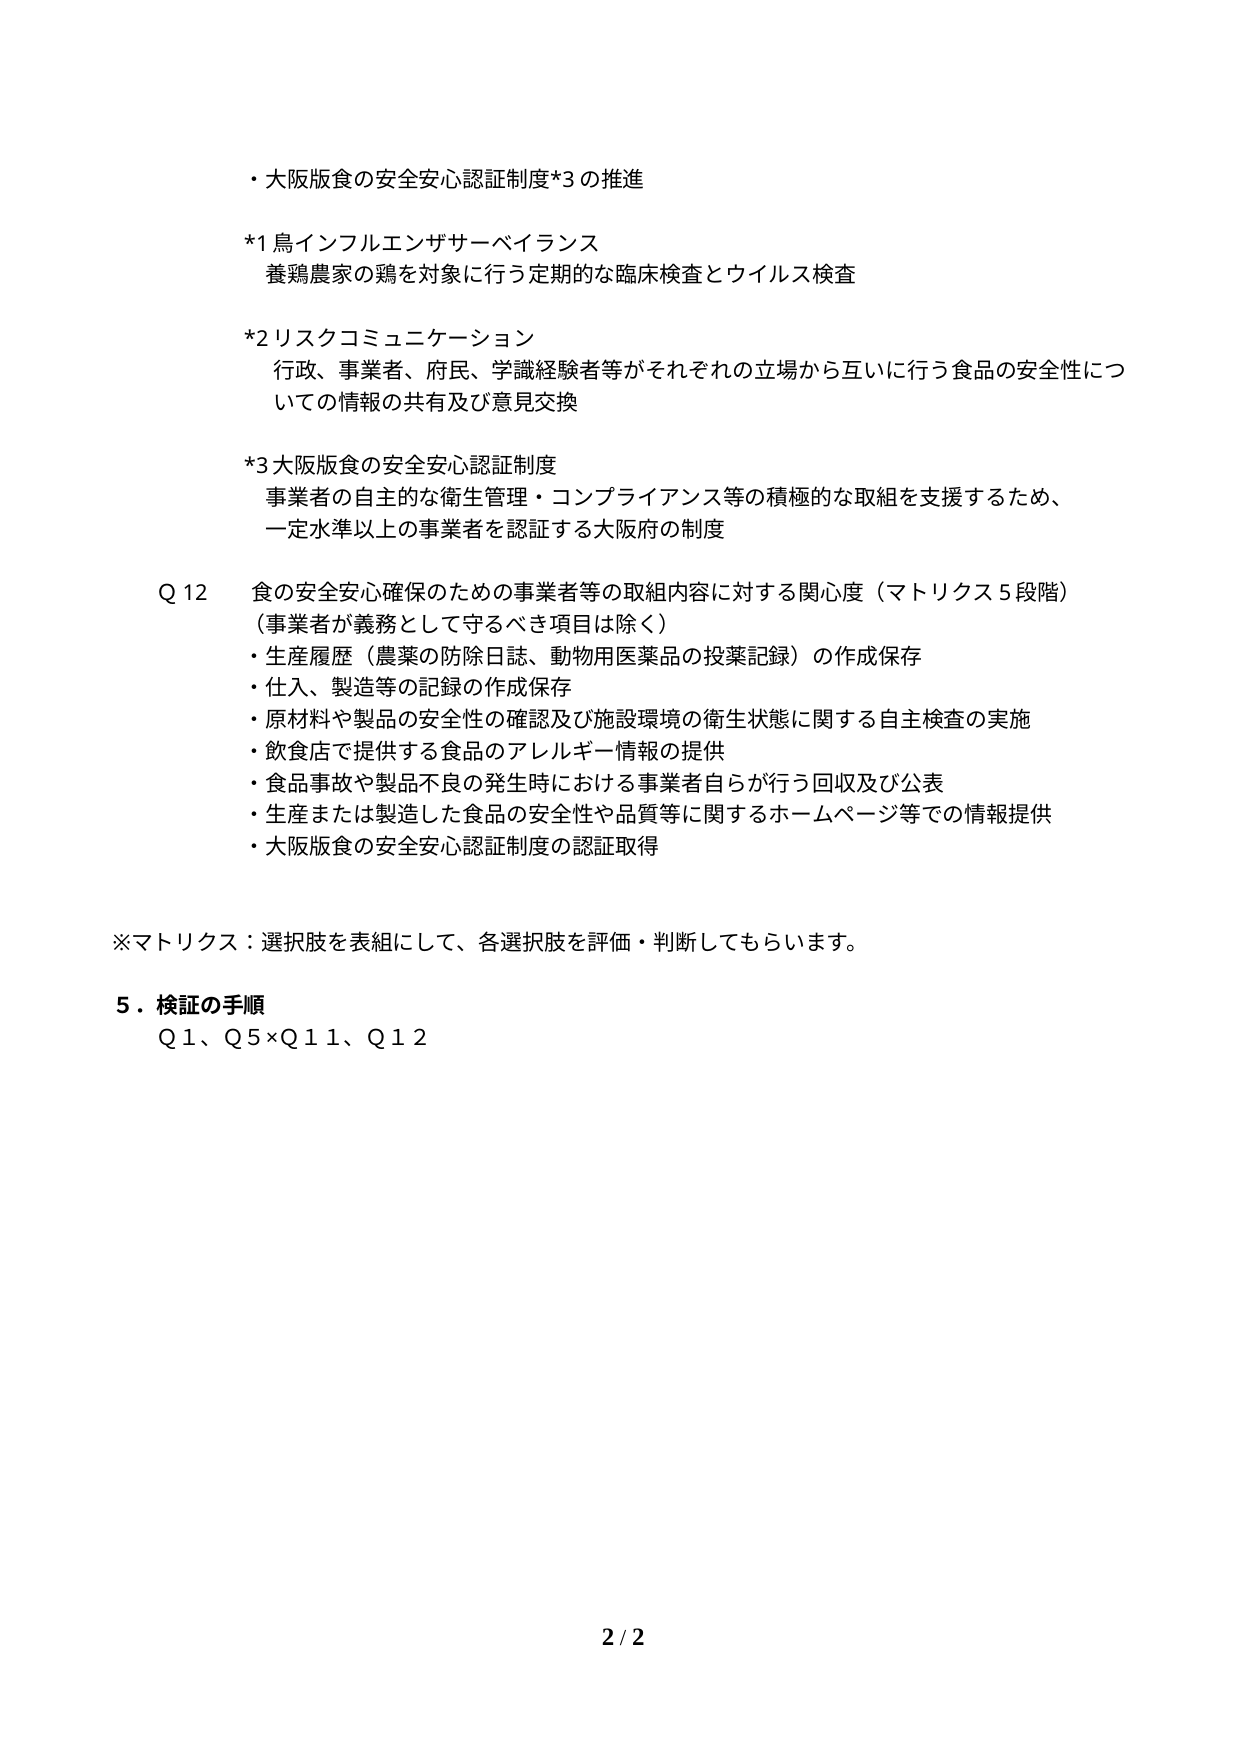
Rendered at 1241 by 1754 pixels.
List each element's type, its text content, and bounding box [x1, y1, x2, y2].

text *1鳥インフルエンザサーベイランス [112, 226, 1128, 257]
text ※マトリクス：選択肢を表組にして、各選択肢を評価・判断してもらいます。 [112, 924, 1128, 956]
text Ｑ１、Ｑ５×Ｑ１１、Ｑ１２ [112, 1020, 1128, 1052]
text 一定水準以上の事業者を認証する大阪府の制度 [112, 512, 1128, 543]
text *2リスクコミュニケーション [112, 321, 1128, 353]
text ５．検証の手順 [112, 988, 1128, 1020]
text 行政、事業者、府民、学識経験者等がそれぞれの立場から互いに行う食品の安全性についての情報の共有及び意見交換 [273, 353, 1128, 416]
text 事業者の自主的な衛生管理・コンプライアンス等の積極的な取組を支援するため、 [112, 480, 1128, 512]
text 養鶏農家の鶏を対象に行う定期的な臨床検査とウイルス検査 [112, 257, 1128, 289]
text Ｑ12 食の安全安心確保のための事業者等の取組内容に対する関心度（マトリクス5段階） [112, 575, 1128, 607]
text ・仕入、製造等の記録の作成保存 [112, 670, 1128, 702]
text ・大阪版食の安全安心認証制度の認証取得 [112, 829, 1128, 861]
text *3大阪版食の安全安心認証制度 [112, 448, 1128, 480]
text ・飲食店で提供する食品のアレルギー情報の提供 [112, 734, 1128, 766]
text ・生産履歴（農薬の防除日誌、動物用医薬品の投薬記録）の作成保存 [112, 639, 1128, 670]
text ・大阪版食の安全安心認証制度*3の推進 [112, 162, 1128, 194]
text ・食品事故や製品不良の発生時における事業者自らが行う回収及び公表 [112, 766, 1128, 797]
text （事業者が義務として守るべき項目は除く） [112, 607, 1128, 639]
text ・生産または製造した食品の安全性や品質等に関するホームページ等での情報提供 [112, 797, 1128, 829]
text ・原材料や製品の安全性の確認及び施設環境の衛生状態に関する自主検査の実施 [112, 702, 1128, 734]
